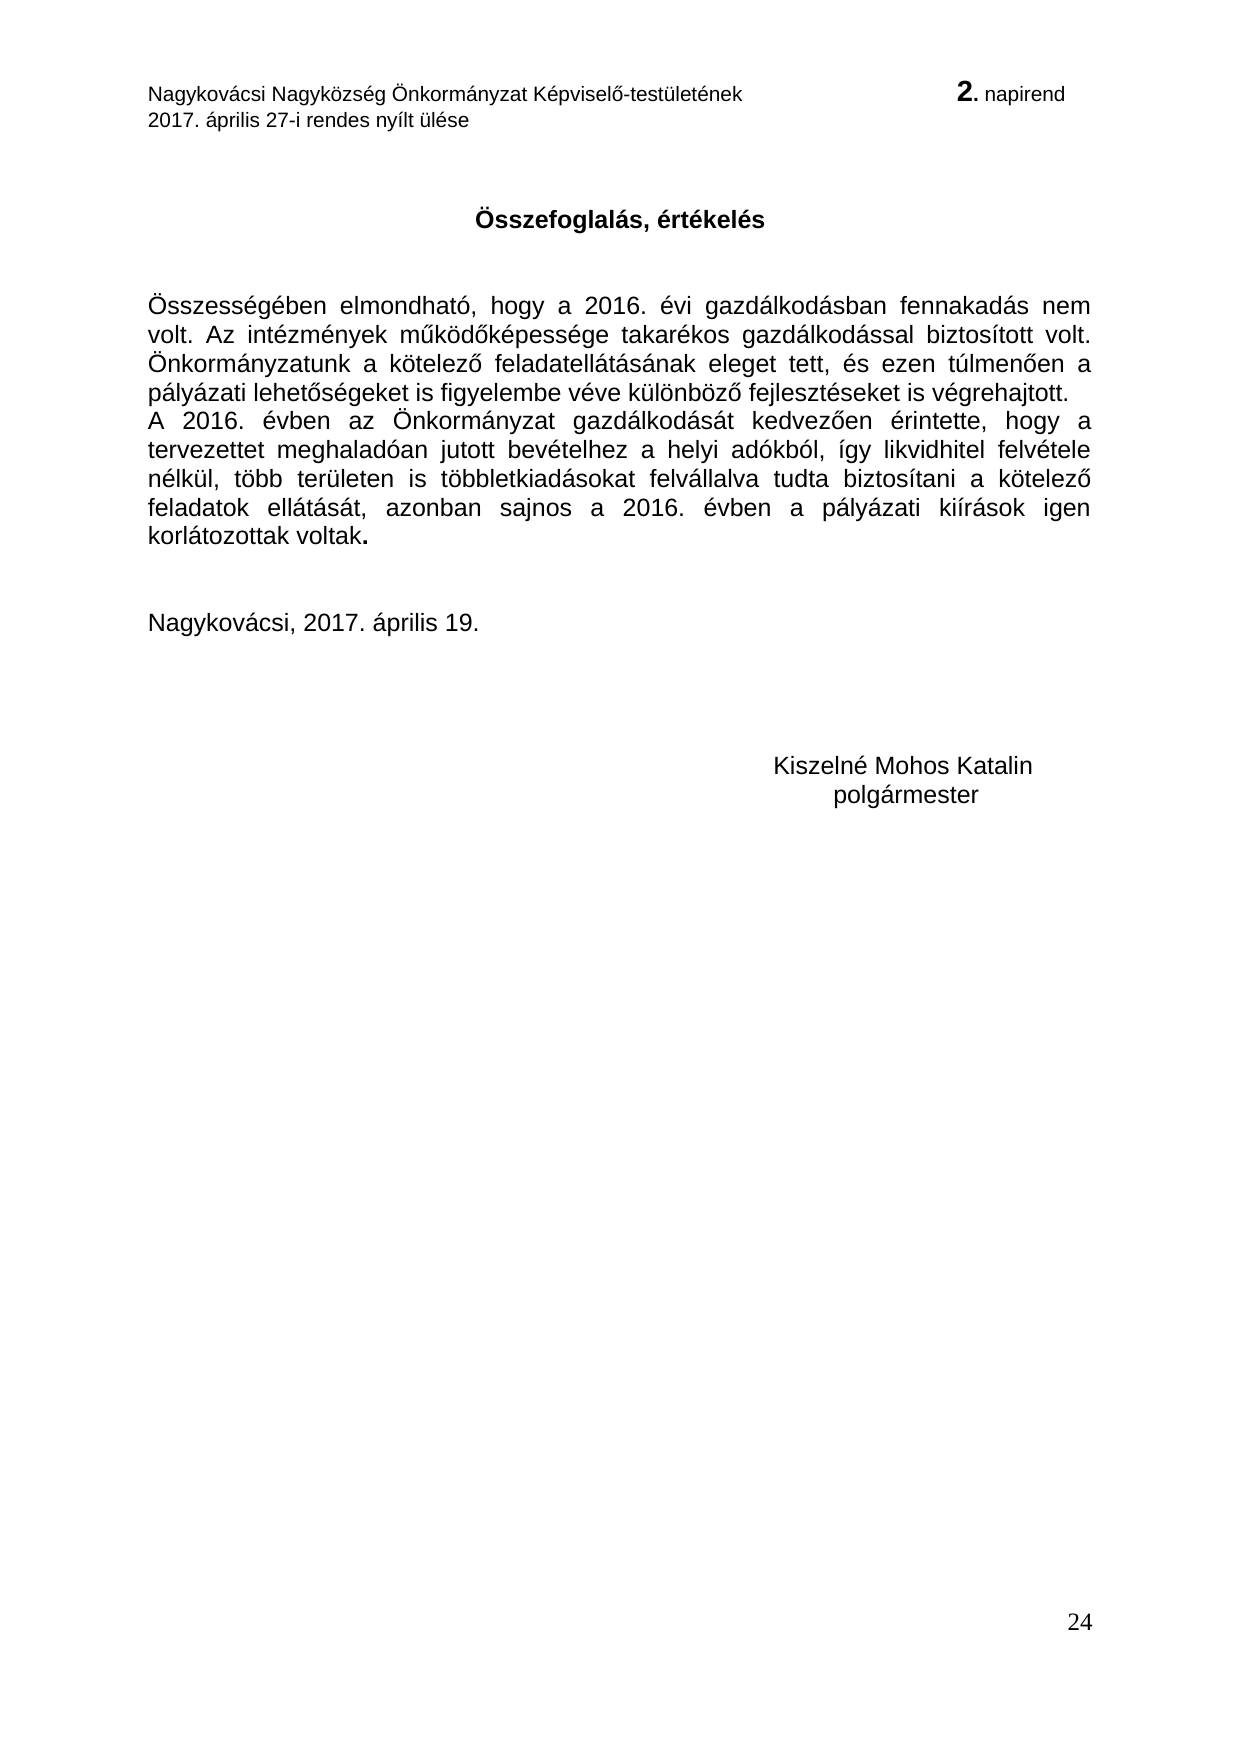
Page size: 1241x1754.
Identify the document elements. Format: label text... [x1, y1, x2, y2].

text polgármester [148, 780, 1093, 809]
text Összefoglalás, értékelés [148, 205, 1093, 234]
text A 2016. évben az Önkormányzat gazdálkodását kedvezően érintette, hogy a tervezettet meghaladóan jutott bevételhez a helyi adókból, így likvidhitel felvétele nélkül, több területen is többletkiadásokat felvállalva tudta biztosítani a kötelező feladatok ellátását, azonban sajnos a 2016. évben a pályázati kiírások igen korlátozottak voltak. [148, 406, 1093, 550]
text Kiszelné Mohos Katalin [148, 751, 1093, 780]
text Összességében elmondható, hogy a 2016. évi gazdálkodásban fennakadás nem volt. Az intézmények működőképessége takarékos gazdálkodással biztosított volt. Önkormányzatunk a kötelező feladatellátásának eleget tett, és ezen túlmenően a pályázati lehetőségeket is figyelembe véve különböző fejlesztéseket is végrehajtott. [148, 291, 1093, 406]
text Nagykovácsi, 2017. április 19. [148, 608, 1093, 636]
